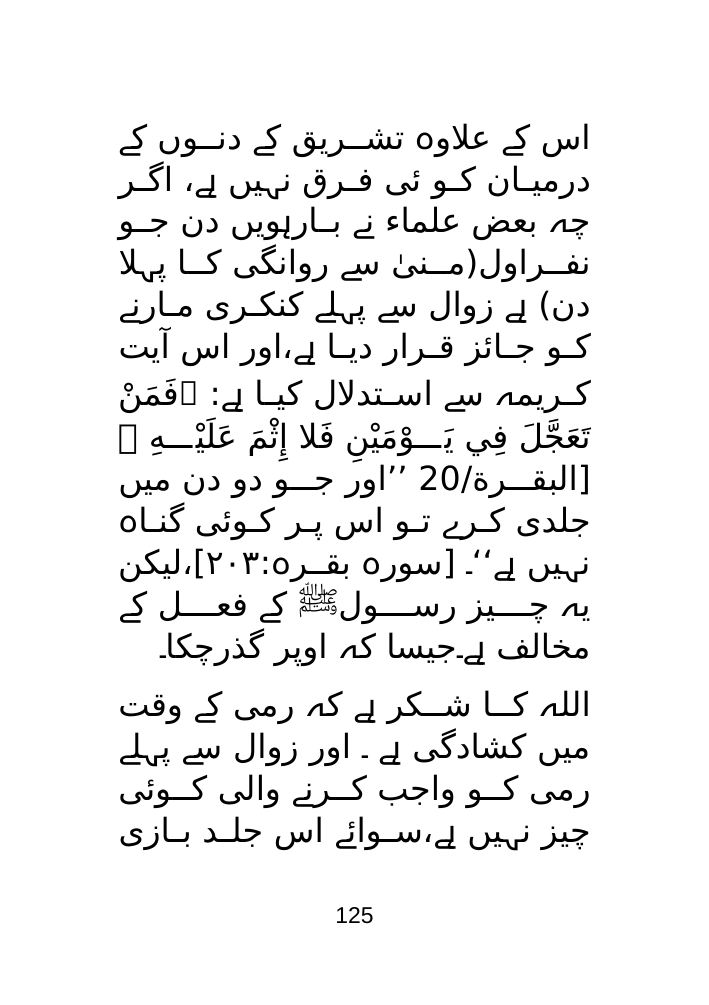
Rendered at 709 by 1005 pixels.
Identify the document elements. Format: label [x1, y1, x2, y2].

text [118, 686, 591, 850]
text [118, 118, 591, 666]
